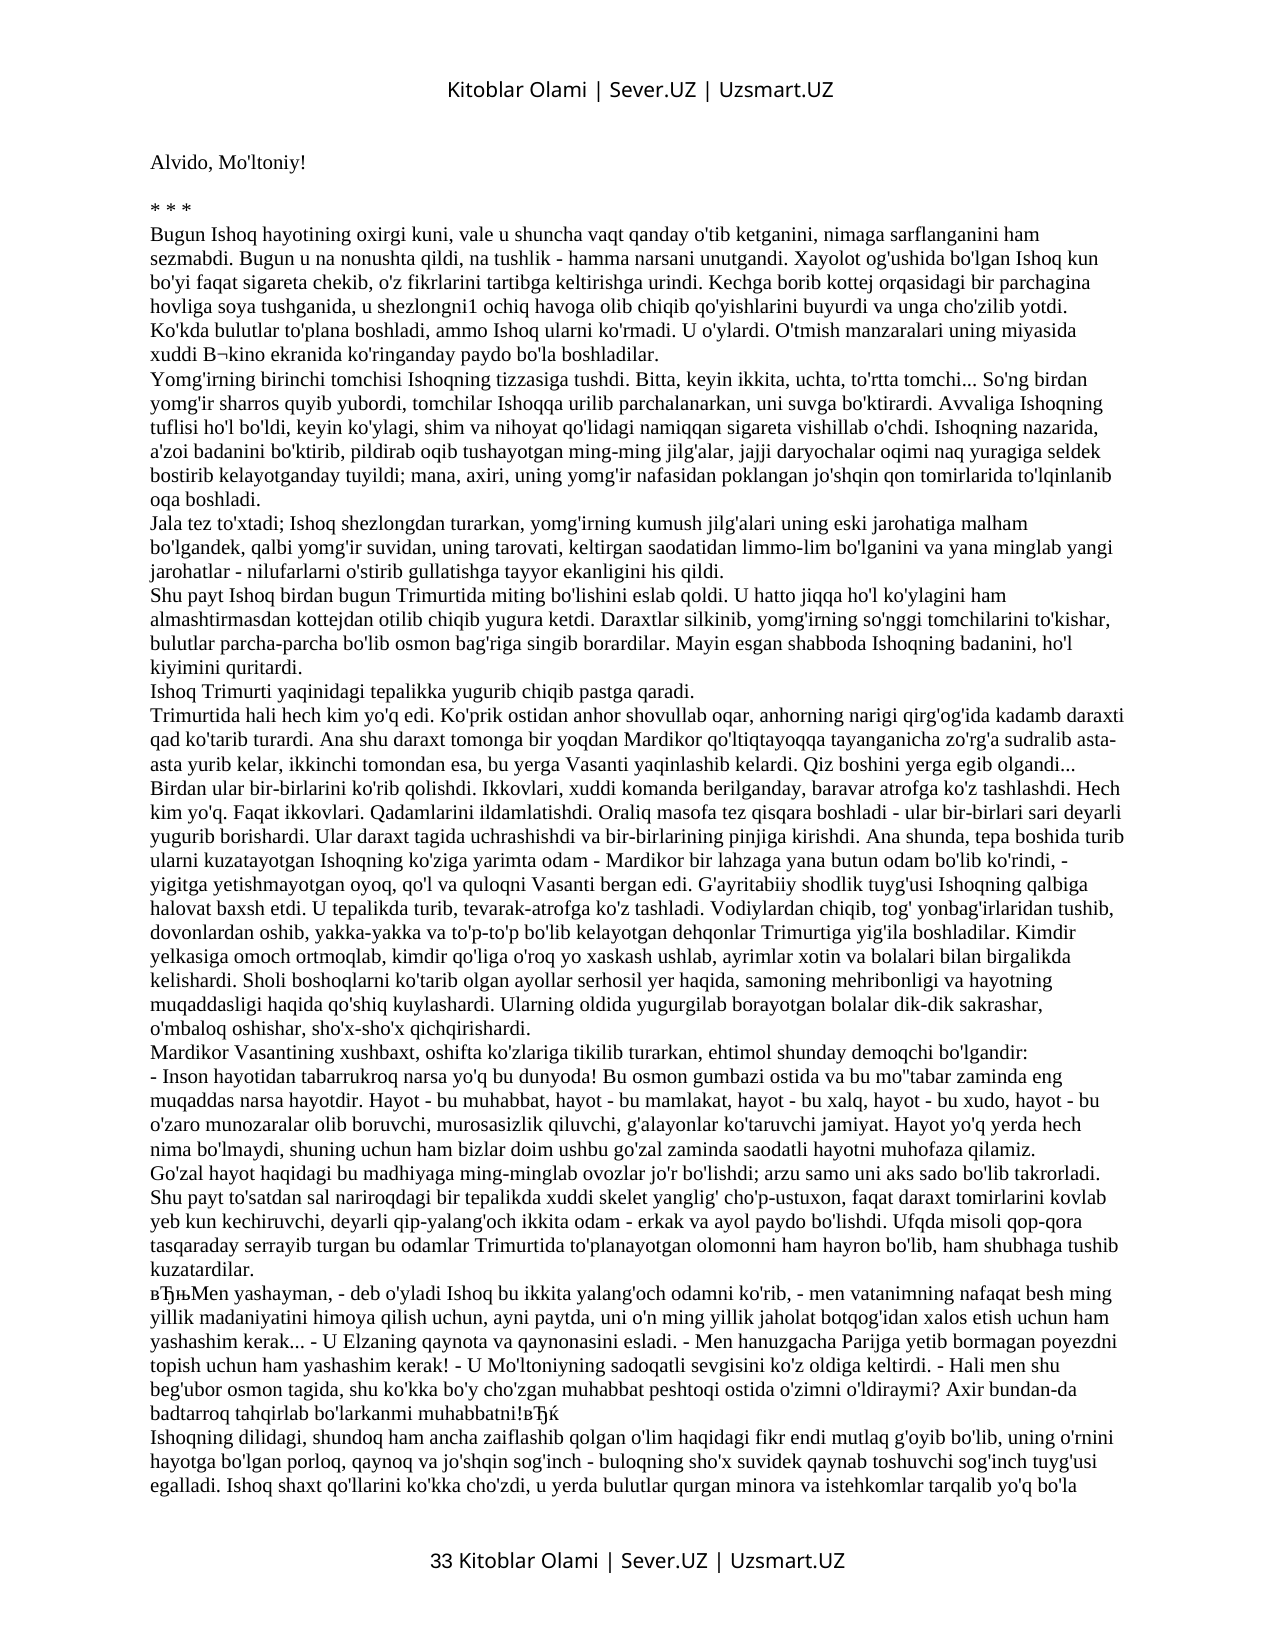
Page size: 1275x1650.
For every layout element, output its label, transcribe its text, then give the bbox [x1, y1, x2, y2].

text Trimurtida hali hech kim yo'q edi. Ko'prik ostidan anhor shovullab oqar, anhorning narigi qirg'og'ida kadamb daraxti qad ko'tarib turardi. Ana shu daraxt tomonga bir yoqdan Mardikor qo'ltiqtayoqqa tayanganicha zo'rg'a sudralib asta-asta yurib kelar, ikkinchi tomondan esa, bu yerga Vasanti yaqinlashib kelardi. Qiz boshini yerga egib olgandi... Birdan ular bir-birlarini ko'rib qolishdi. Ikkovlari, xuddi komanda berilganday, baravar atrofga ko'z tashlashdi. Hech kim yo'q. Faqat ikkovlari. Qadamlarini ildamlatishdi. Oraliq masofa tez qisqara boshladi - ular bir-birlari sari deyarli yugurib borishardi. Ular daraxt tagida uchrashishdi va bir-birlarining pinjiga kirishdi. Ana shunda, tepa boshida turib ularni kuzatayotgan Ishoqning ko'ziga yarimta odam - Mardikor bir lahzaga yana butun odam bo'lib ko'rindi, - yigitga yetishmayotgan oyoq, qo'l va quloqni Vasanti bergan edi. G'ayritabiiy shodlik tuyg'usi Ishoqning qalbiga halovat baxsh etdi. U tepalikda turib, tevarak-atrofga ko'z tashladi. Vodiylardan chiqib, tog' yonbag'irlaridan tushib, dovonlardan oshib, yakka-yakka va to'p-to'p bo'lib kelayotgan dehqonlar Trimurtiga yig'ila boshladilar. Kimdir yelkasiga omoch ortmoqlab, kimdir qo'liga o'roq yo xaskash ushlab, ayrimlar xotin va bolalari bilan birgalikda kelishardi. Sholi boshoqlarni ko'tarib olgan ayollar serhosil yer haqida, samoning mehribonligi va hayotning muqaddasligi haqida qo'shiq kuylashardi. Ularning oldida yugurgilab borayotgan bolalar dik-dik sakrashar, o'mbaloq oshishar, sho'x-sho'x qichqirishardi. [150, 703, 1125, 1040]
text Bugun Ishoq hayotining oxirgi kuni, vale u shuncha vaqt qanday o'tib ketganini, nimaga sarflanganini ham sezmabdi. Bugun u na nonushta qildi, na tushlik - hamma narsani unutgandi. Xayolot og'ushida bo'lgan Ishoq kun bo'yi faqat sigareta chekib, o'z fikrlarini tartibga keltirishga urindi. Kechga borib kottej orqasidagi bir parchagina hovliga soya tushganida, u shezlongni1 ochiq havoga olib chiqib qo'yishlarini buyurdi va unga cho'zilib yotdi. Ko'kda bulutlar to'plana boshladi, ammo Ishoq ularni ko'rmadi. U o'ylardi. O'tmish manzaralari uning miyasida xuddi В¬kino ekranida ko'ringanday paydo bo'la boshladilar. [150, 222, 1125, 366]
text Go'zal hayot haqidagi bu madhiyaga ming-minglab ovozlar jo'r bo'lishdi; arzu samo uni aks sado bo'lib takrorladi. [150, 1161, 1125, 1184]
text - Inson hayotidan tabarrukroq narsa yo'q bu dunyoda! Bu osmon gumbazi ostida va bu mo''tabar zaminda eng muqaddas narsa hayotdir. Hayot - bu muhabbat, hayot - bu mamlakat, hayot - bu xalq, hayot - bu xudo, hayot - bu o'zaro munozaralar olib boruvchi, murosasizlik qiluvchi, g'alayonlar ko'taruvchi jamiyat. Hayot yo'q yerda hech nima bo'lmaydi, shuning uchun ham bizlar doim ushbu go'zal zaminda saodatli hayotni muhofaza qilamiz. [150, 1064, 1125, 1161]
text вЂњMen yashayman, - deb o'yladi Ishoq bu ikkita yalang'och odamni ko'rib, - men vatanimning nafaqat besh ming yillik madaniyatini himoya qilish uchun, ayni paytda, uni o'n ming yillik jaholat botqog'idan xalos etish uchun ham yashashim kerak... - U Elzaning qaynota va qaynonasini esladi. - Men hanuzgacha Parijga yetib bormagan poyezdni topish uchun ham yashashim kerak! - U Mo'ltoniyning sadoqatli sevgisini ko'z oldiga keltirdi. - Hali men shu beg'ubor osmon tagida, shu ko'kka bo'y cho'zgan muhabbat peshtoqi ostida o'zimni o'ldiraymi? Axir bundan-da badtarroq tahqirlab bo'larkanmi muhabbatni!вЂќ [150, 1281, 1125, 1425]
text Ishoq Trimurti yaqinidagi tepalikka yugurib chiqib pastga qaradi. [150, 679, 1125, 703]
text Shu payt Ishoq birdan bugun Trimurtida miting bo'lishini eslab qoldi. U hatto jiqqa ho'l ko'ylagini ham almashtirmasdan kottejdan otilib chiqib yugura ketdi. Daraxtlar silkinib, yomg'irning so'nggi tomchilarini to'kishar, bulutlar parcha-parcha bo'lib osmon bag'riga singib borardilar. Mayin esgan shabboda Ishoqning badanini, ho'l kiyimini quritardi. [150, 583, 1125, 679]
text * * * [150, 198, 1125, 222]
text Jala tez to'xtadi; Ishoq shezlongdan turarkan, yomg'irning kumush jilg'alari uning eski jarohatiga malham bo'lgandek, qalbi yomg'ir suvidan, uning tarovati, keltirgan saodatidan limmo-lim bo'lganini va yana minglab yangi jarohatlar - nilufarlarni o'stirib gullatishga tayyor ekanligini his qildi. [150, 511, 1125, 583]
text Mardikor Vasantining xushbaxt, oshifta ko'zlariga tikilib turarkan, ehtimol shunday demoqchi bo'lgandir: [150, 1040, 1125, 1064]
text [150, 1425, 1125, 1497]
text Yomg'irning birinchi tomchisi Ishoqning tizzasiga tushdi. Bitta, keyin ikkita, uchta, to'rtta tomchi... So'ng birdan yomg'ir sharros quyib yubordi, tomchilar Ishoqqa urilib parchalanarkan, uni suvga bo'ktirardi. Avvaliga Ishoqning tuflisi ho'l bo'ldi, keyin ko'ylagi, shim va nihoyat qo'lidagi namiqqan sigareta vishillab o'chdi. Ishoqning nazarida, a'zoi badanini bo'ktirib, pildirab oqib tushayotgan ming-ming jilg'alar, jajji daryochalar oqimi naq yuragiga seldek bostirib kelayotganday tuyildi; mana, axiri, uning yomg'ir nafasidan poklangan jo'shqin qon tomirlarida to'lqinlanib oqa boshladi. [150, 366, 1125, 511]
text Shu payt to'satdan sal nariroqdagi bir tepalikda xuddi skelet yanglig' cho'p-ustuxon, faqat daraxt tomirlarini kovlab yeb kun kechiruvchi, deyarli qip-yalang'och ikkita odam - erkak va ayol paydo bo'lishdi. Ufqda misoli qop-qora tasqaraday serrayib turgan bu odamlar Trimurtida to'planayotgan olomonni ham hayron bo'lib, ham shubhaga tushib kuzatardilar. [150, 1184, 1125, 1281]
text Alvido, Mo'ltoniy! [150, 150, 1125, 174]
